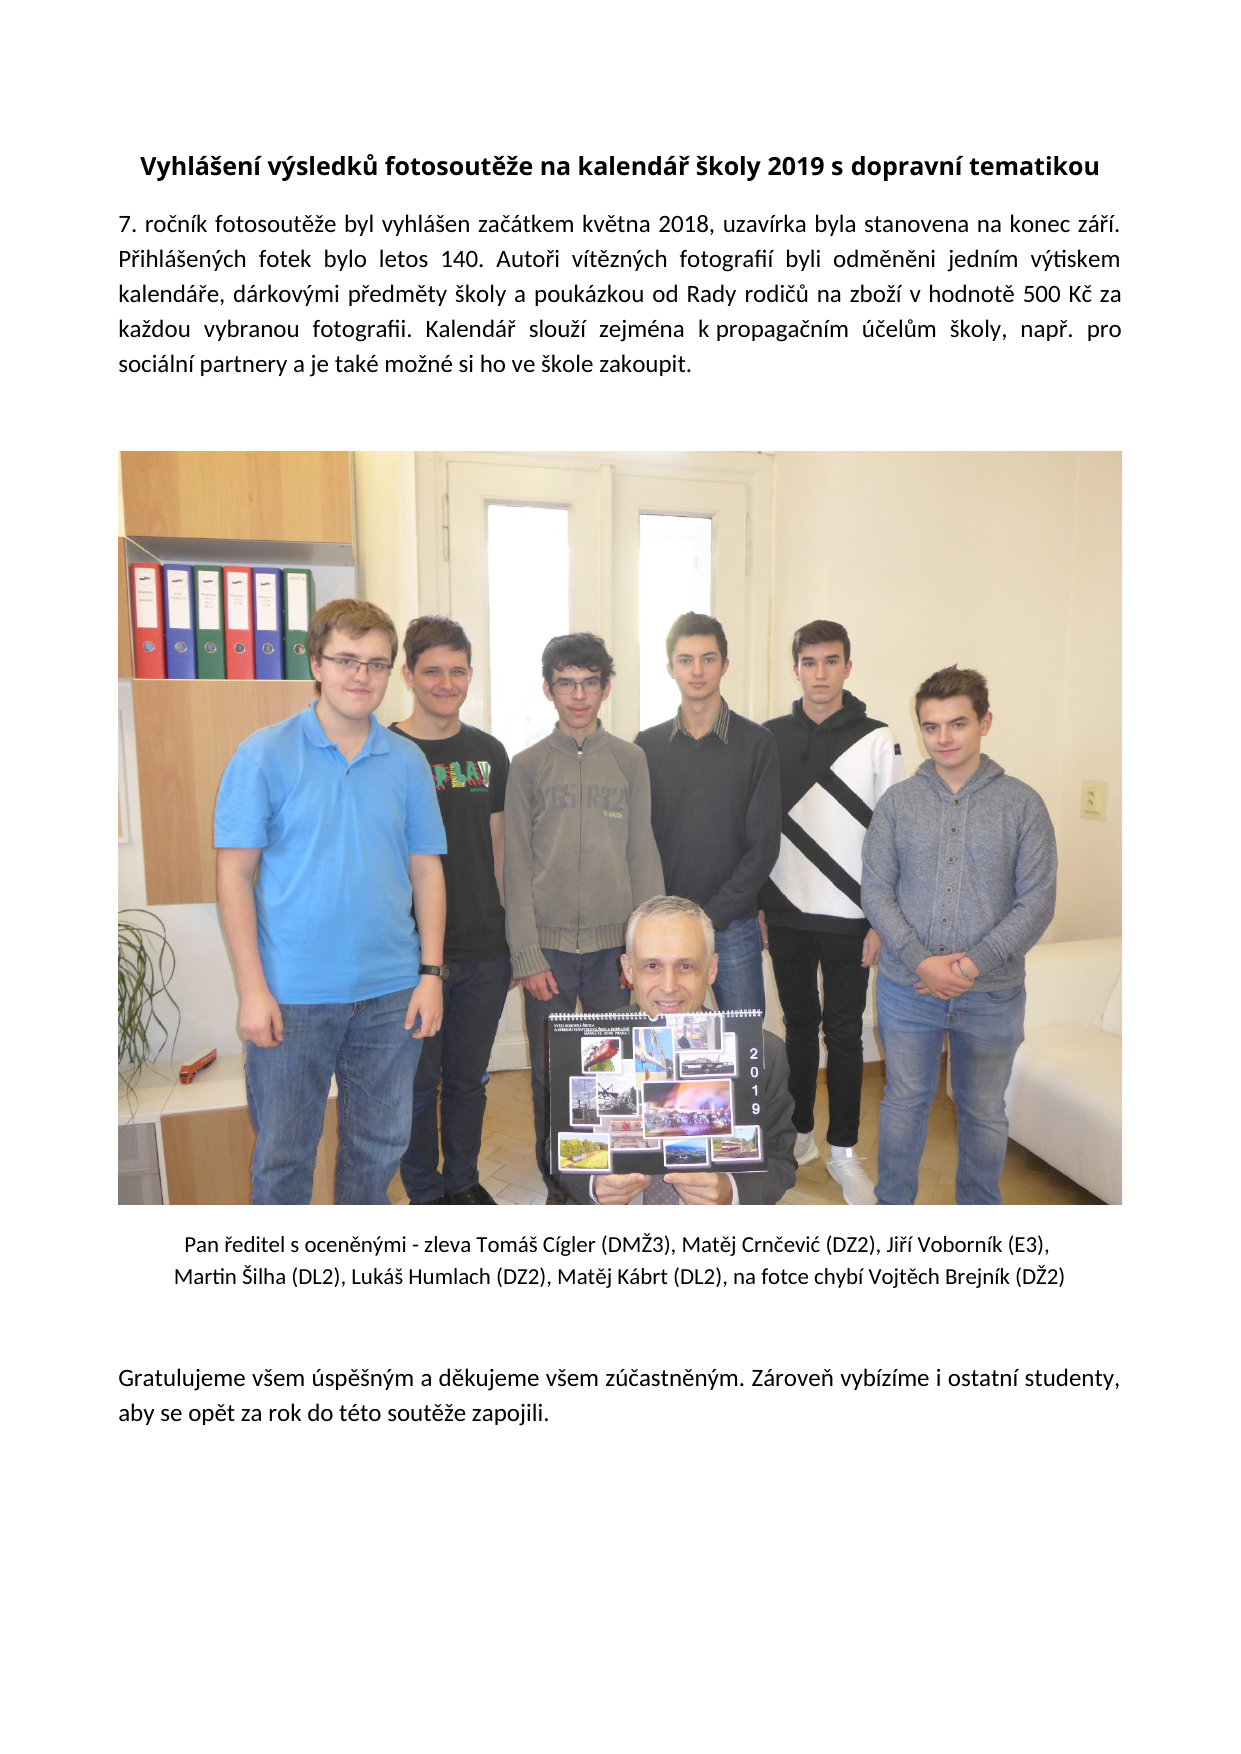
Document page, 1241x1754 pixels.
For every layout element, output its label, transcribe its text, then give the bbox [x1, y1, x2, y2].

text 7. ročník fotosoutěže byl vyhlášen začátkem května 2018, uzavírka byla stanovena na konec září. Přihlášených fotek bylo letos 140. Autoři vítězných fotografií byli odměněni jedním výtiskem kalendáře, dárkovými předměty školy a poukázkou od Rady rodičů na zboží v hodnotě 500 Kč za každou vybranou fotografii. Kalendář slouží zejména k propagačním účelům školy, např. pro sociální partnery a je také možné si ho ve škole zakoupit. [118, 209, 1122, 379]
picture [118, 451, 1123, 1205]
text Pan ředitel s oceněnými - zleva Tomáš Cígler (DMŽ3), Matěj Crnčević (DZ2), Jiří Voborník (E3), Martin Šilha (DL2), Lukáš Humlach (DZ2), Matěj Kábrt (DL2), na fotce chybí Vojtěch Brejník (DŽ2) [118, 1230, 1122, 1290]
text Gratulujeme všem úspěšným a děkujeme všem zúčastněným. Zároveň vybízíme i ostatní studenty, aby se opět za rok do této soutěže zapojili. [118, 1362, 1122, 1428]
text Vyhlášení výsledků fotosoutěže na kalendář školy 2019 s dopravní tematikou [118, 149, 1122, 183]
